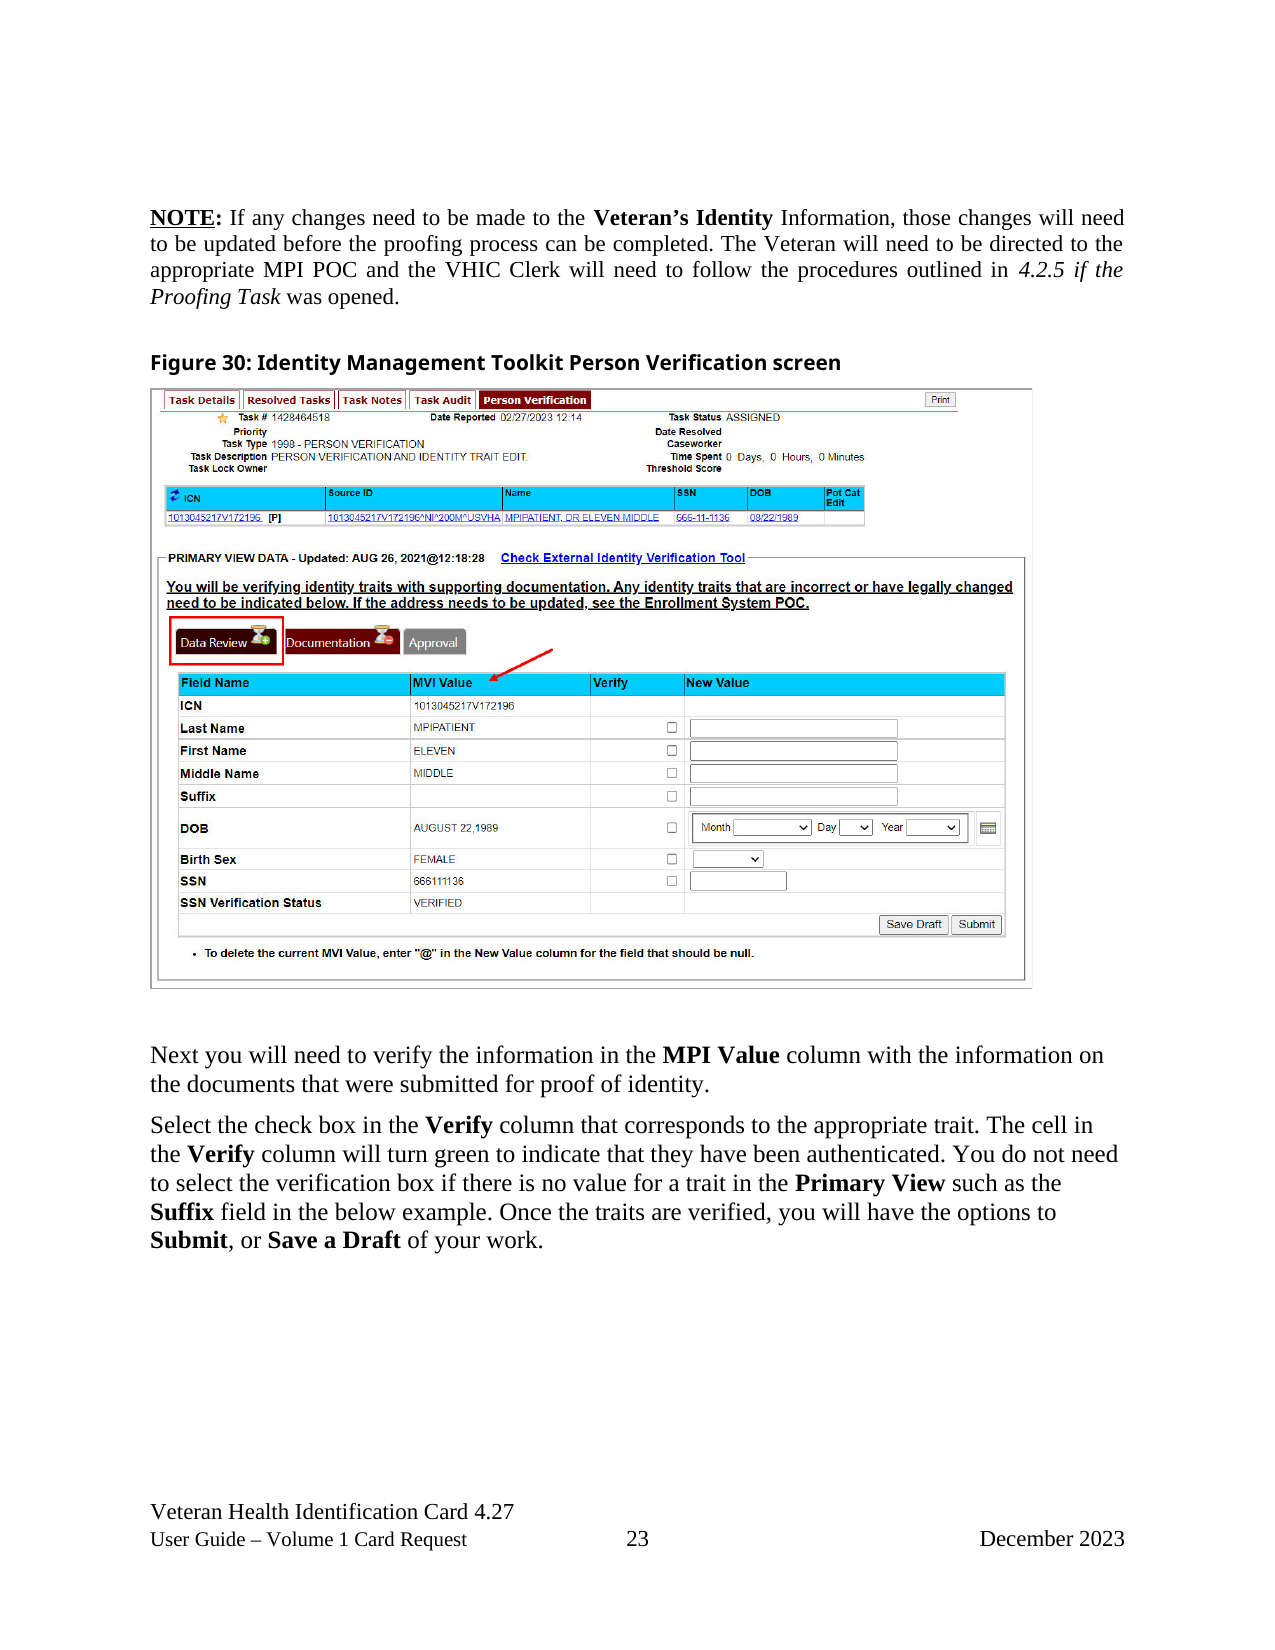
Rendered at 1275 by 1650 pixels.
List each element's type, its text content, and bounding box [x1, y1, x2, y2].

picture [150, 388, 1033, 989]
text Next you will need to verify the information in the MPI Value column with the information on the documents that were submitted for proof of identity. [150, 1040, 1125, 1098]
text NOTE: If any changes need to be made to the Veteran’s Identity Information, those changes will need to be updated before the proofing process can be completed. The Veteran will need to be directed to the appropriate MPI POC and the VHIC Clerk will need to follow the procedures outlined in 4.2.5 if the Proofing Task was opened. [150, 204, 1125, 309]
text Select the check box in the Verify column that corresponds to the appropriate trait. The cell in the Verify column will turn green to indicate that they have been authenticated. You do not need to select the verification box if there is no value for a trait in the Primary View such as the Suffix field in the below example. Once the traits are verified, you will have the options to Submit, or Save a Draft of your work. [150, 1110, 1125, 1254]
